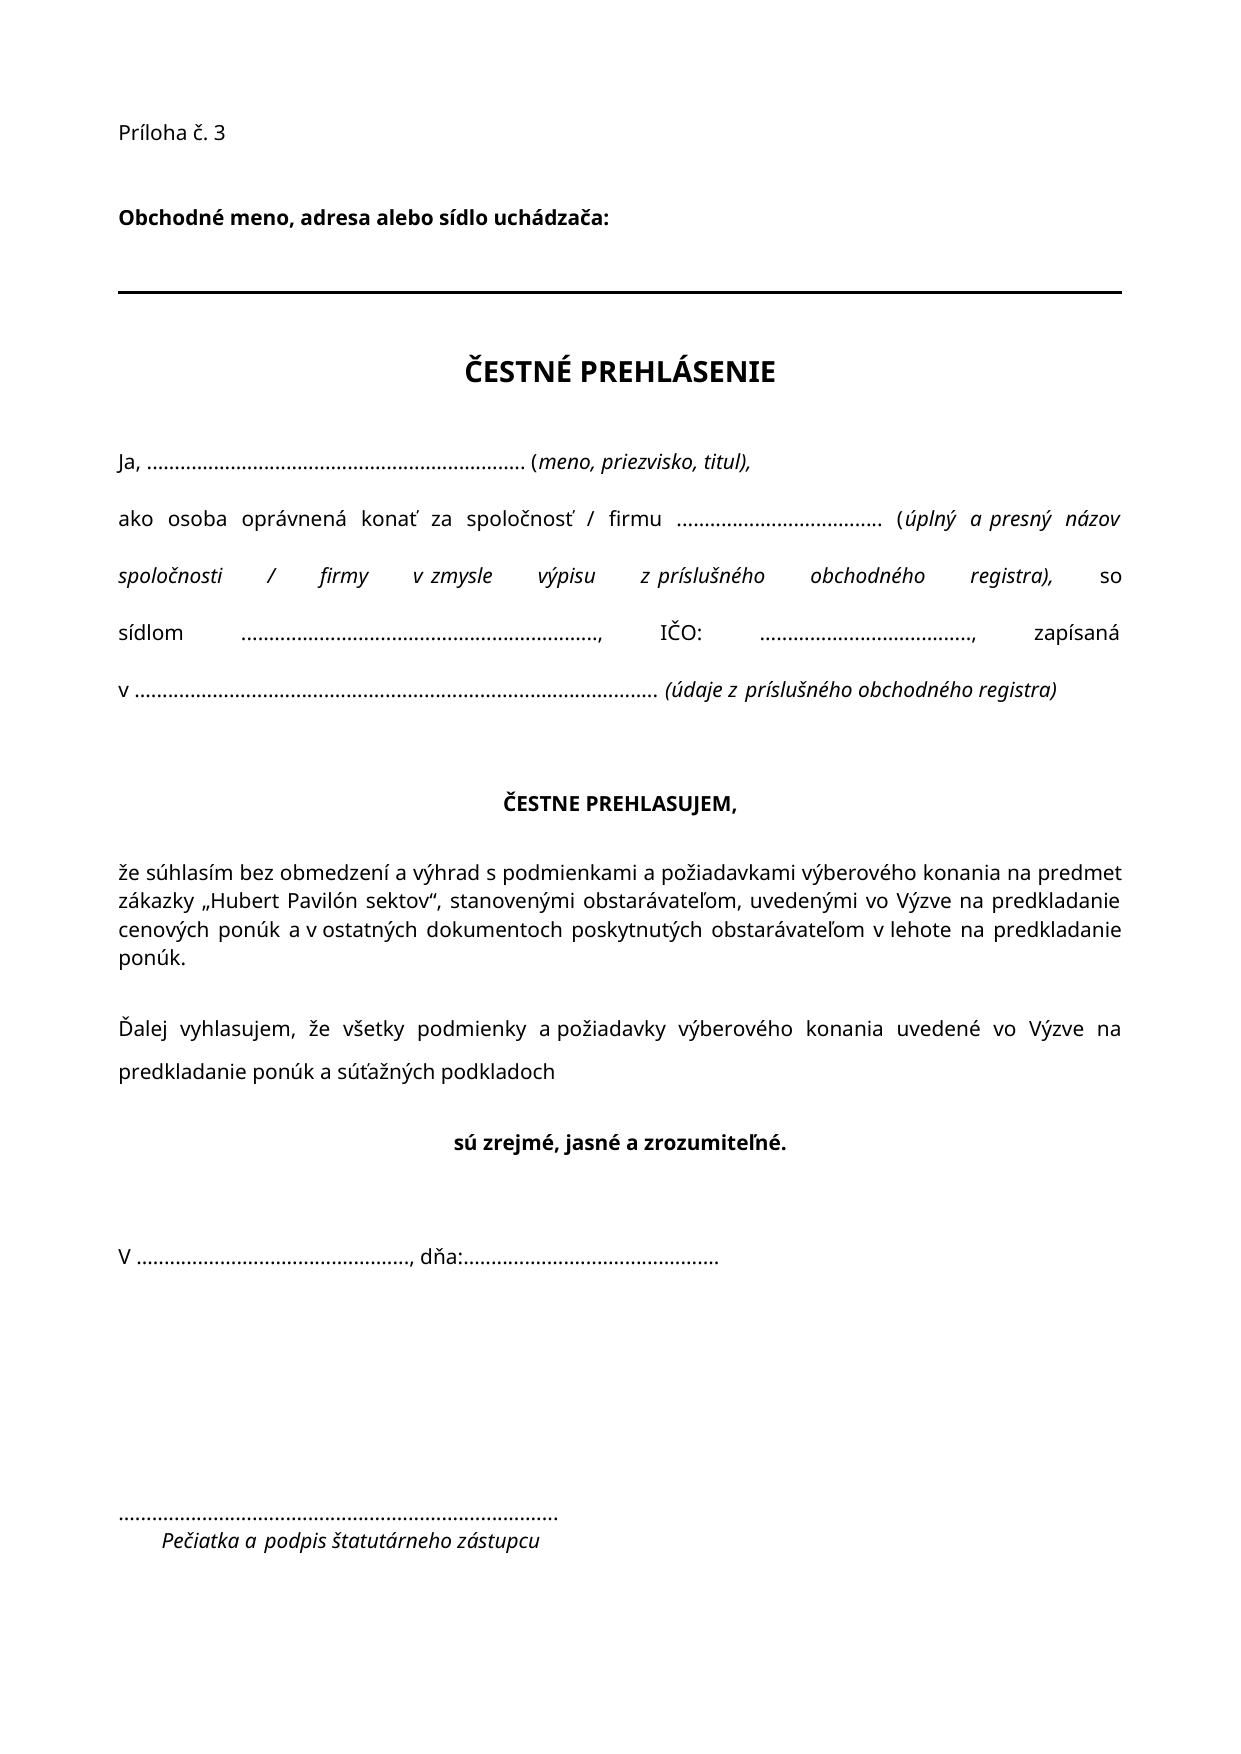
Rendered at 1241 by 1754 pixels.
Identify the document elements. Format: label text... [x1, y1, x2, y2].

list Obchodné meno, adresa alebo sídlo uchádzača: [118, 203, 1122, 232]
list ako osoba oprávnená konať za spoločnosť / firmu ..................................... (úplný a presný názov spoločnosti / firmy v zmysle výpisu z príslušného obchodného registra), so sídlom ................................................................, IČO: ......................................, zapísaná v .............................................................................................. (údaje z príslušného obchodného registra) [118, 504, 1122, 703]
list V ................................................., dňa:.............................................. [118, 1242, 1122, 1270]
list ČESTNÉ PREHLÁSENIE [118, 351, 1122, 391]
list sú zrejmé, jasné a zrozumiteľné. [118, 1128, 1122, 1156]
list ČESTNE PREHLASUJEM, [118, 789, 1122, 817]
list ............................................................................... [118, 1498, 1122, 1526]
list Pečiatka a podpis štatutárneho zástupcu [118, 1526, 1122, 1554]
list Ďalej vyhlasujem, že všetky podmienky a požiadavky výberového konania uvedené vo Výzve na predkladanie ponúk a súťažných podkladoch [118, 1014, 1122, 1085]
list Príloha č. 3 [118, 118, 1122, 147]
text že súhlasím bez obmedzení a výhrad s podmienkami a požiadavkami výberového konania na predmet zákazky „Hubert Pavilón sektov“, stanovenými obstarávateľom, uvedenými vo Výzve na predkladanie cenových ponúk a v ostatných dokumentoch poskytnutých obstarávateľom v lehote na predkladanie ponúk. [118, 858, 1122, 972]
list Ja, .................................................................... (meno, priezvisko, titul), [118, 447, 1122, 476]
